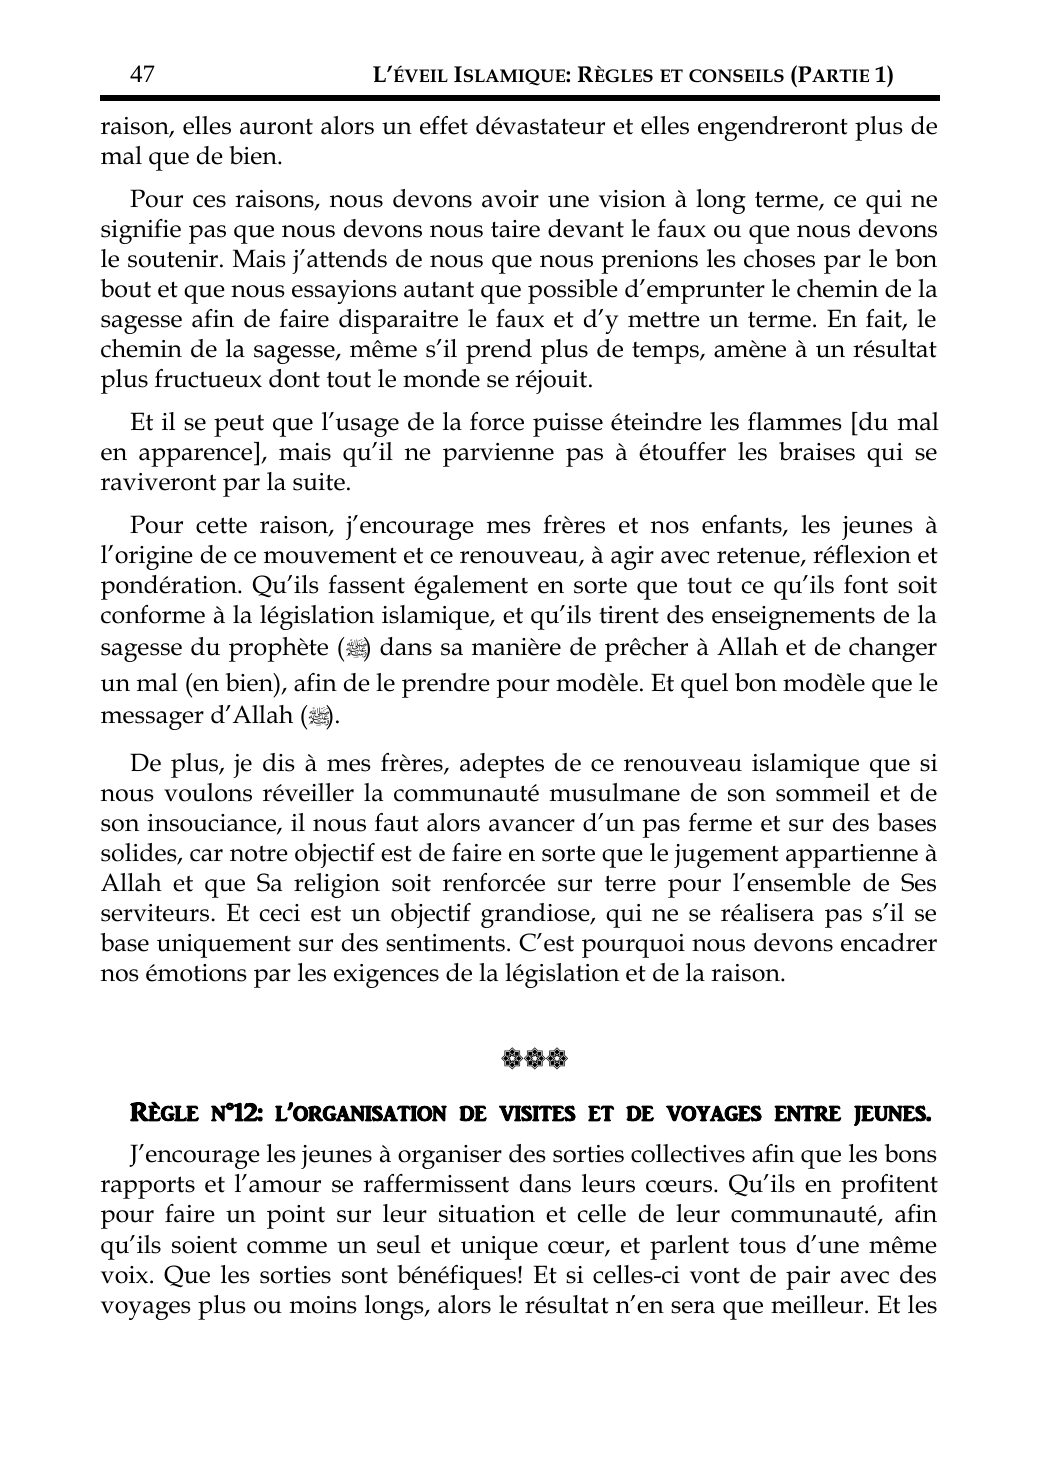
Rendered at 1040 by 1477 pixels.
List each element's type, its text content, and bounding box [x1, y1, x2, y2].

text De plus, je dis à mes frères, adeptes de ce renouveau islamique que si nous voulons réveiller la communauté musulmane de son sommeil et de son insouciance, il nous faut alors avancer d’un pas ferme et sur des bases solides, car notre objectif est de faire en sorte que le jugement appartienne à Allah et que Sa religion soit renforcée sur terre pour l’ensemble de Ses serviteurs. Et ceci est un objectif grandiose, qui ne se réalisera pas s’il se base uniquement sur des sentiments. C’est pourquoi nous devons encadrer nos émotions par les exigences de la législation et de la raison. [100, 748, 939, 989]
text Pour cette raison, j’encourage mes frères et nos enfants, les jeunes à l’origine de ce mouvement et ce renouveau, à agir avec retenue, réflexion et pondération. Qu’ils fassent également en sorte que tout ce qu’ils font soit conforme à la législation islamique, et qu’ils tirent des enseignements de la sagesse du prophète (ج) dans sa manière de prêcher à Allah et de changer un mal (en bien), afin de le prendre pour modèle. Et quel bon modèle que le messager d’Allah (ج). [100, 510, 939, 736]
text Et il se peut que l’usage de la force puisse éteindre les flammes [du mal en apparence], mais qu’il ne parvienne pas à étouffer les braises qui se raviveront par la suite. [100, 407, 939, 498]
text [100, 1139, 939, 1320]
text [100, 111, 939, 172]
subtitle Règle n°12: l’organisation de visites et de voyages entre jeunes. [100, 1097, 939, 1127]
text Pour ces raisons, nous devons avoir une vision à long terme, ce qui ne signifie pas que nous devons nous taire devant le faux ou que nous devons le soutenir. Mais j’attends de nous que nous prenions les choses par le bon bout et que nous essayions autant que possible d’emprunter le chemin de la sagesse afin de faire disparaitre le faux et d’y mettre un terme. En fait, le chemin de la sagesse, même s’il prend plus de temps, amène à un résultat plus fructueux dont tout le monde se réjouit. [100, 184, 939, 395]
